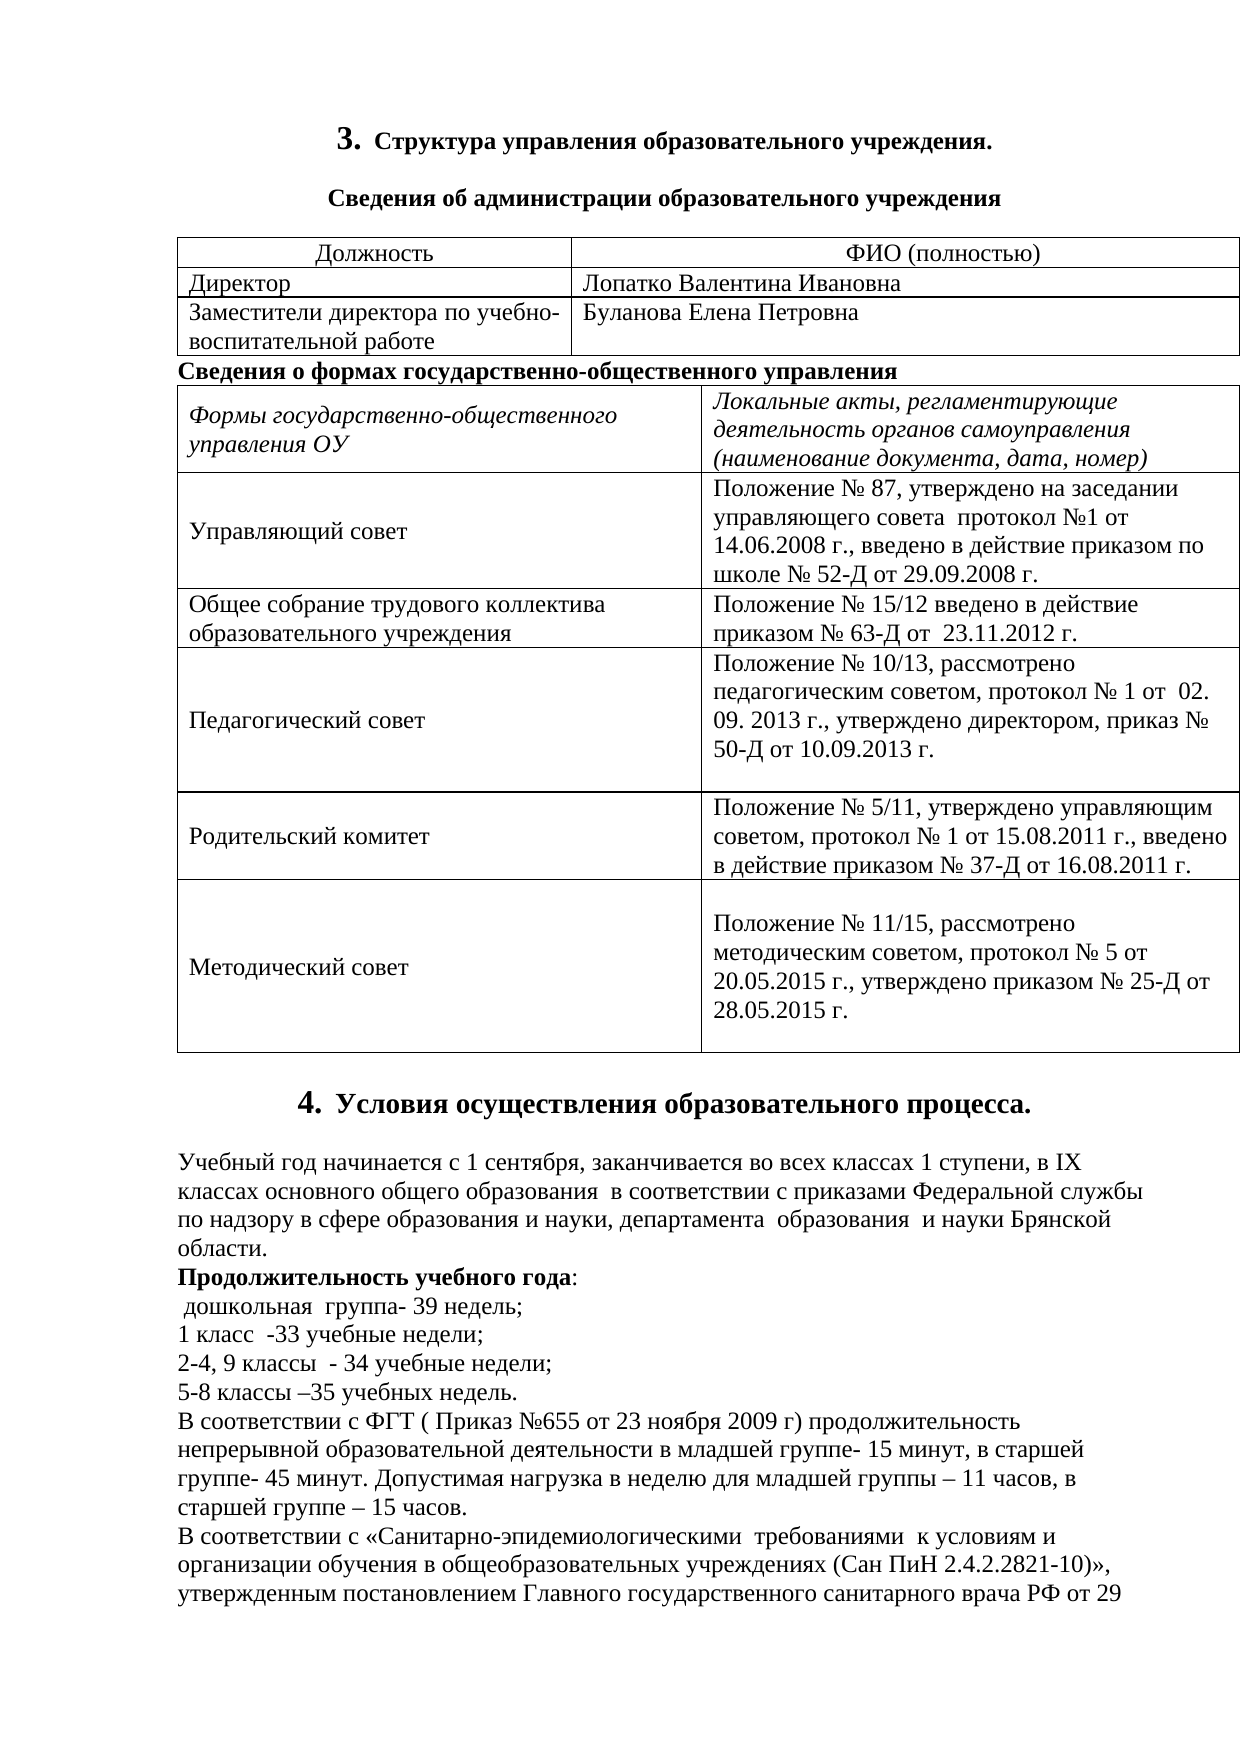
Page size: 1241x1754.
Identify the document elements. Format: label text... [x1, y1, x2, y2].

table_cell Директор [178, 268, 571, 296]
table_cell Родительский комитет [178, 793, 701, 879]
table_cell Управляющий совет [178, 473, 701, 588]
table_cell Лопатко Валентина Ивановна [572, 268, 1239, 296]
text дошкольная группа- 39 недель; [177, 1291, 1152, 1319]
table_cell Положение № 11/15, рассмотрено методическим советом, протокол № 5 от 20.05.2015 г., утверждено приказом № 25-Д от 28.05.2015 г. [702, 880, 1239, 1052]
text 5-8 классы –35 учебных недель. [177, 1377, 1152, 1406]
text Сведения об администрации образовательного учреждения [177, 183, 1152, 212]
table_cell Положение № 87, утверждено на заседании управляющего совета протокол №1 от 14.06.2008 г., введено в действие приказом по школе № 52-Д от 29.09.2008 г. [702, 473, 1239, 588]
table_header Должность [178, 238, 571, 267]
text В соответствии с ФГТ ( Приказ №655 от 23 ноября 2009 г) продолжительность непрерывной образовательной деятельности в младшей группе- 15 минут, в старшей группе- 45 минут. Допустимая нагрузка в неделю для младшей группы – 11 часов, в старшей группе – 15 часов. [177, 1406, 1152, 1521]
text 1 класс -33 учебные недели; [177, 1319, 1152, 1348]
table_header Формы государственно-общественного управления ОУ [178, 386, 701, 472]
text Учебный год начинается с 1 сентября, заканчивается во всех классах 1 ступени, в IX классах основного общего образования в соответствии с приказами Федеральной службы по надзору в сфере образования и науки, департамента образования и науки Брянской области. [177, 1147, 1152, 1262]
table_header Локальные акты, регламентирующие деятельность органов самоуправления (наименование документа, дата, номер) [702, 386, 1239, 472]
table_cell Положение № 5/11, утверждено управляющим советом, протокол № 1 от 15.08.2011 г., введено в действие приказом № 37-Д от 16.08.2011 г. [702, 793, 1239, 879]
text Сведения о формах государственно-общественного управления [177, 356, 1152, 385]
table_cell Заместители директора по учебно-воспитательной работе [178, 298, 571, 355]
list Условия осуществления образовательного процесса. [177, 1082, 1152, 1120]
table_cell Педагогический совет [178, 648, 701, 791]
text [177, 1521, 1152, 1607]
text Продолжительность учебного года: [177, 1262, 1152, 1291]
table_cell Положение № 15/12 введено в действие приказом № 63-Д от 23.11.2012 г. [702, 589, 1239, 647]
list Структура управления образовательного учреждения. [177, 118, 1152, 156]
table_cell Общее собрание трудового коллектива образовательного учреждения [178, 589, 701, 647]
table_cell Буланова Елена Петровна [572, 298, 1239, 355]
table_cell Методический совет [178, 880, 701, 1052]
table_header ФИО (полностью) [572, 238, 1239, 267]
text 2-4, 9 классы - 34 учебные недели; [177, 1348, 1152, 1377]
table_cell Положение № 10/13, рассмотрено педагогическим советом, протокол № 1 от 02. 09. 2013 г., утверждено директором, приказ № 50-Д от 10.09.2013 г. [702, 648, 1239, 791]
